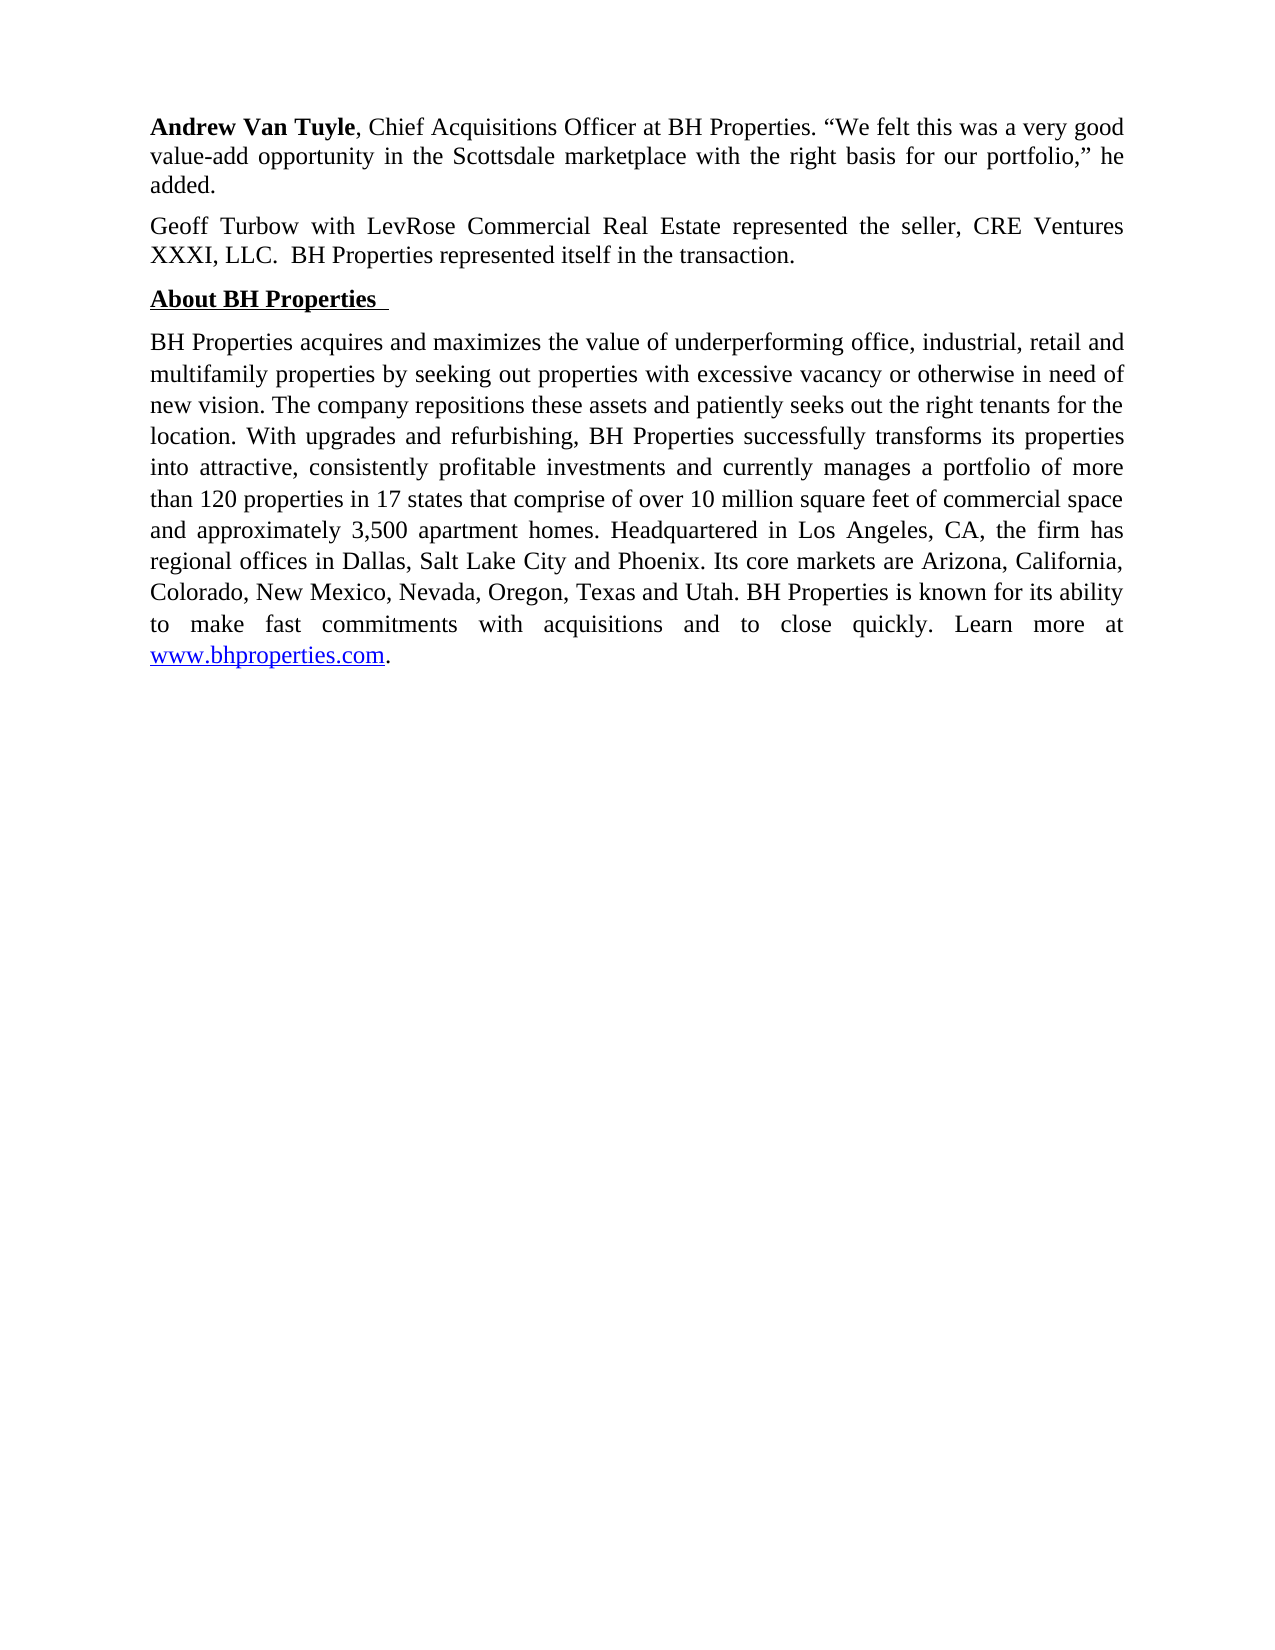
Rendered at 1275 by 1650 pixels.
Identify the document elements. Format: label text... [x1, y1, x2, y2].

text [150, 112, 1125, 199]
text About BH Properties [150, 281, 1125, 312]
text Geoff Turbow with LevRose Commercial Real Estate represented the seller, CRE Ventures XXXI, LLC. BH Properties represented itself in the transaction. [150, 211, 1125, 269]
